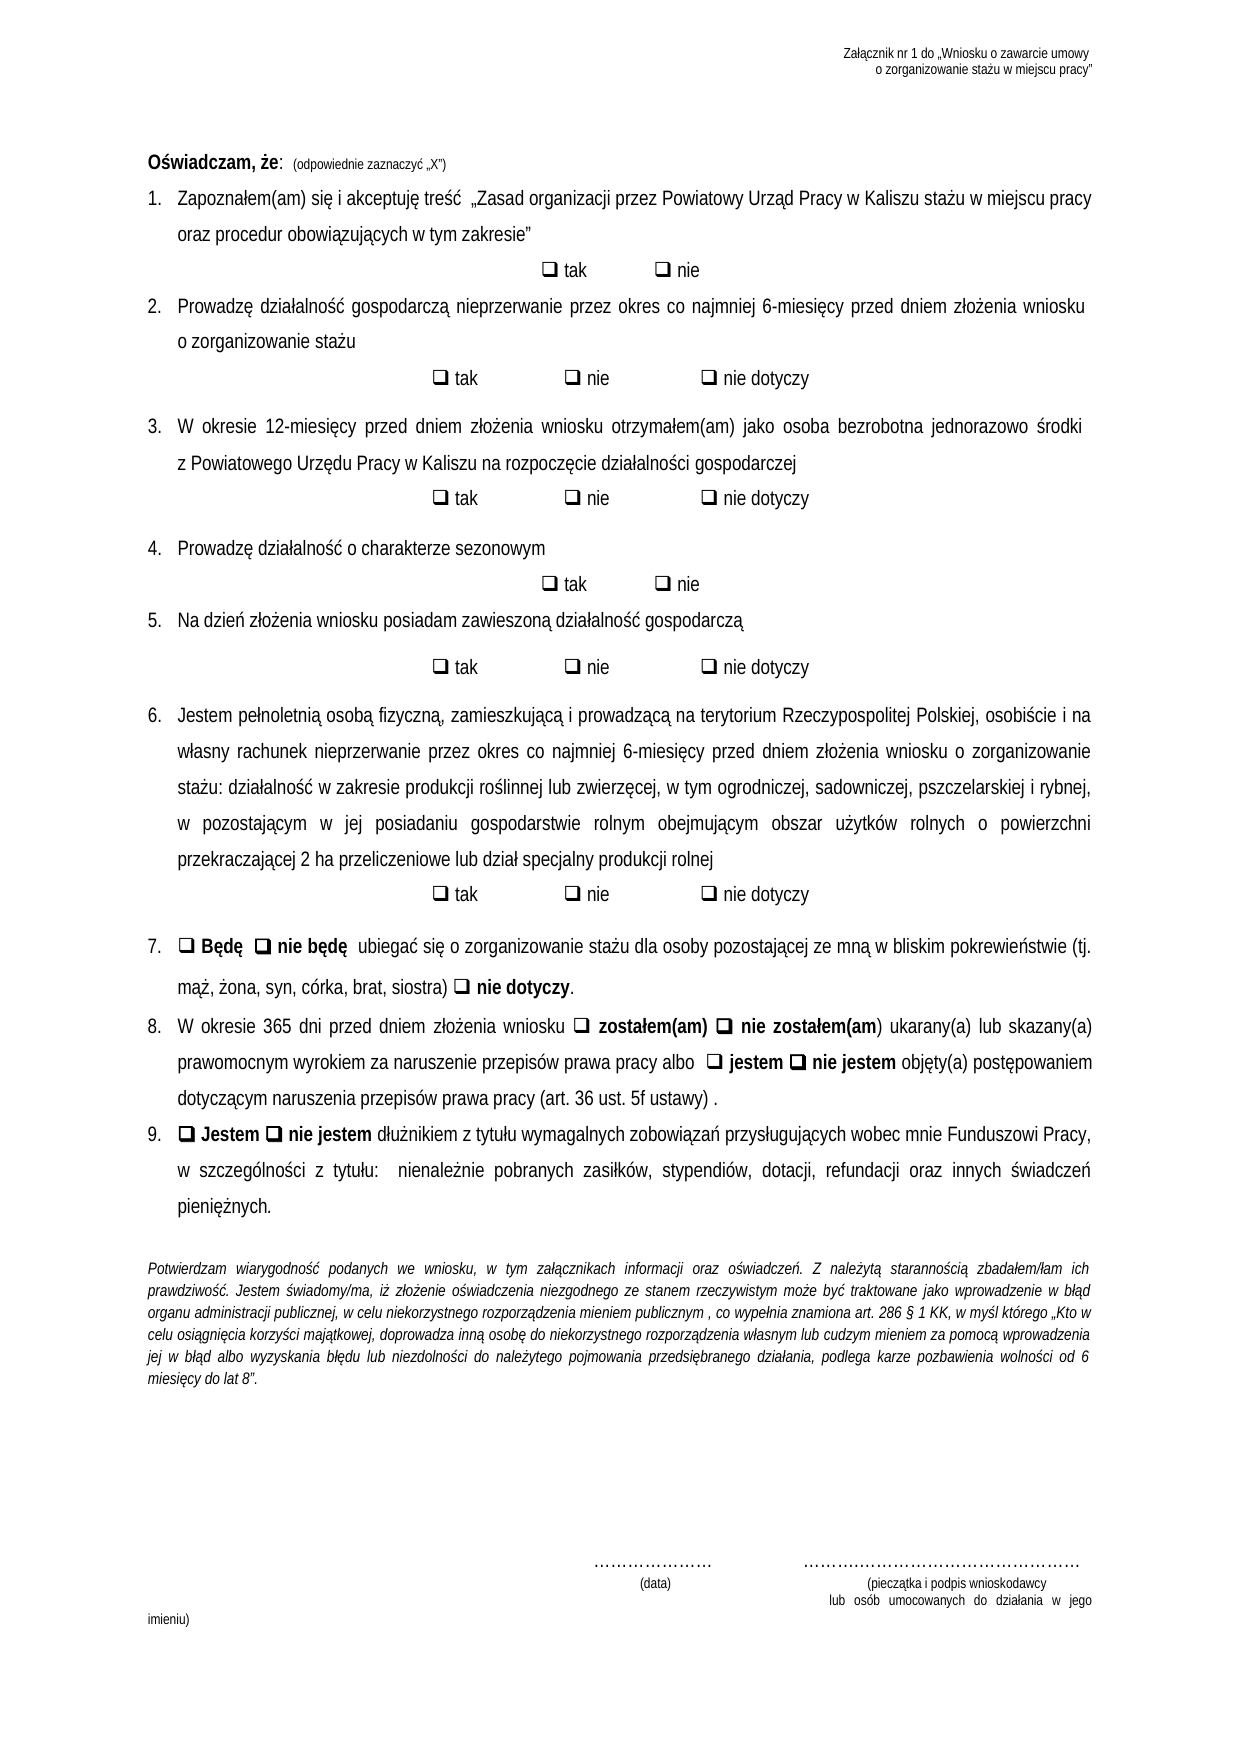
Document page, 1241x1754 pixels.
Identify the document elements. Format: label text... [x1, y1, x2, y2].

list Jestem pełnoletnią osobą fizyczną, zamieszkującą i prowadzącą na terytorium Rzeczypospolitej Polskiej, osobiście i na własny rachunek nieprzerwanie przez okres co najmniej 6-miesięcy przed dniem złożenia wniosku o zorganizowanie stażu: działalność w zakresie produkcji roślinnej lub zwierzęcej, w tym ogrodniczej, sadowniczej, pszczelarskiej i rybnej, w pozostającym w jej posiadaniu gospodarstwie rolnym obejmującym obszar użytków rolnych o powierzchni przekraczającej 2 ha przeliczeniowe lub dział specjalny produkcji rolnej [148, 703, 1093, 870]
text tak nie nie dotyczy [148, 486, 1093, 510]
list Jestem nie jestem dłużnikiem z tytułu wymagalnych zobowiązań przysługujących wobec mnie Funduszowi Pracy, w szczególności z tytułu: nienależnie pobranych zasiłków, stypendiów, dotacji, refundacji oraz innych świadczeń pieniężnych. [147, 1122, 1093, 1218]
text tak nie nie dotyczy [148, 365, 1093, 389]
text tak nie [148, 572, 1093, 596]
text tak nie nie dotyczy [148, 655, 1093, 679]
text lub osób umocowanych do działania w jego imieniu) [148, 1592, 1093, 1628]
list Prowadzę działalność o charakterze sezonowym [148, 536, 1093, 560]
text tak nie [148, 258, 1093, 282]
list W okresie 12-miesięcy przed dniem złożenia wniosku otrzymałem(am) jako osoba bezrobotna jednorazowo środki z Powiatowego Urzędu Pracy w Kaliszu na rozpoczęcie działalności gospodarczej [148, 414, 1093, 474]
text Potwierdzam wiarygodność podanych we wniosku, w tym załącznikach informacji oraz oświadczeń. Z należytą starannością zbadałem/łam ich prawdziwość. Jestem świadomy/ma, iż złożenie oświadczenia niezgodnego ze stanem rzeczywistym może być traktowane jako wprowadzenie w błąd organu administracji publicznej, w celu niekorzystnego rozporządzenia mieniem publicznym , co wypełnia znamiona art. 286 § 1 KK, w myśl którego „Kto w celu osiągnięcia korzyści majątkowej, doprowadza inną osobę do niekorzystnego rozporządzenia własnym lub cudzym mieniem za pomocą wprowadzenia jej w błąd albo wyzyskania błędu lub niezdolności do należytego pojmowania przedsiębranego działania, podlega karze pozbawienia wolności od 6 miesięcy do lat 8”. [148, 1259, 1093, 1388]
text Oświadczam, że: (odpowiednie zaznaczyć „X”) [148, 150, 1093, 174]
text tak nie nie dotyczy [148, 882, 1093, 934]
text ………………… ……….………………………………… [148, 1548, 1093, 1572]
text (data) (pieczątka i podpis wnioskodawcy [148, 1575, 1093, 1592]
list Prowadzę działalność gospodarczą nieprzerwanie przez okres co najmniej 6-miesięcy przed dniem złożenia wniosku o zorganizowanie stażu [147, 293, 1093, 353]
list Na dzień złożenia wniosku posiadam zawieszoną działalność gospodarczą [148, 608, 1093, 632]
text Załącznik nr 1 do „Wniosku o zawarcie umowy o zorganizowanie stażu w miejscu pracy” [738, 44, 1093, 78]
list W okresie 365 dni przed dniem złożenia wniosku zostałem(am) nie zostałem(am) ukarany(a) lub skazany(a) prawomocnym wyrokiem za naruszenie przepisów prawa pracy albo jestem nie jestem objęty(a) postępowaniem dotyczącym naruszenia przepisów prawa pracy (art. 36 ust. 5f ustawy) . [147, 1014, 1093, 1110]
list Będę nie będę ubiegać się o zorganizowanie stażu dla osoby pozostającej ze mną w bliskim pokrewieństwie (tj. mąż, żona, syn, córka, brat, siostra) nie dotyczy. [147, 934, 1093, 1000]
list Zapoznałem(am) się i akceptuję treść „Zasad organizacji przez Powiatowy Urząd Pracy w Kaliszu stażu w miejscu pracy oraz procedur obowiązujących w tym zakresie” [148, 186, 1093, 246]
